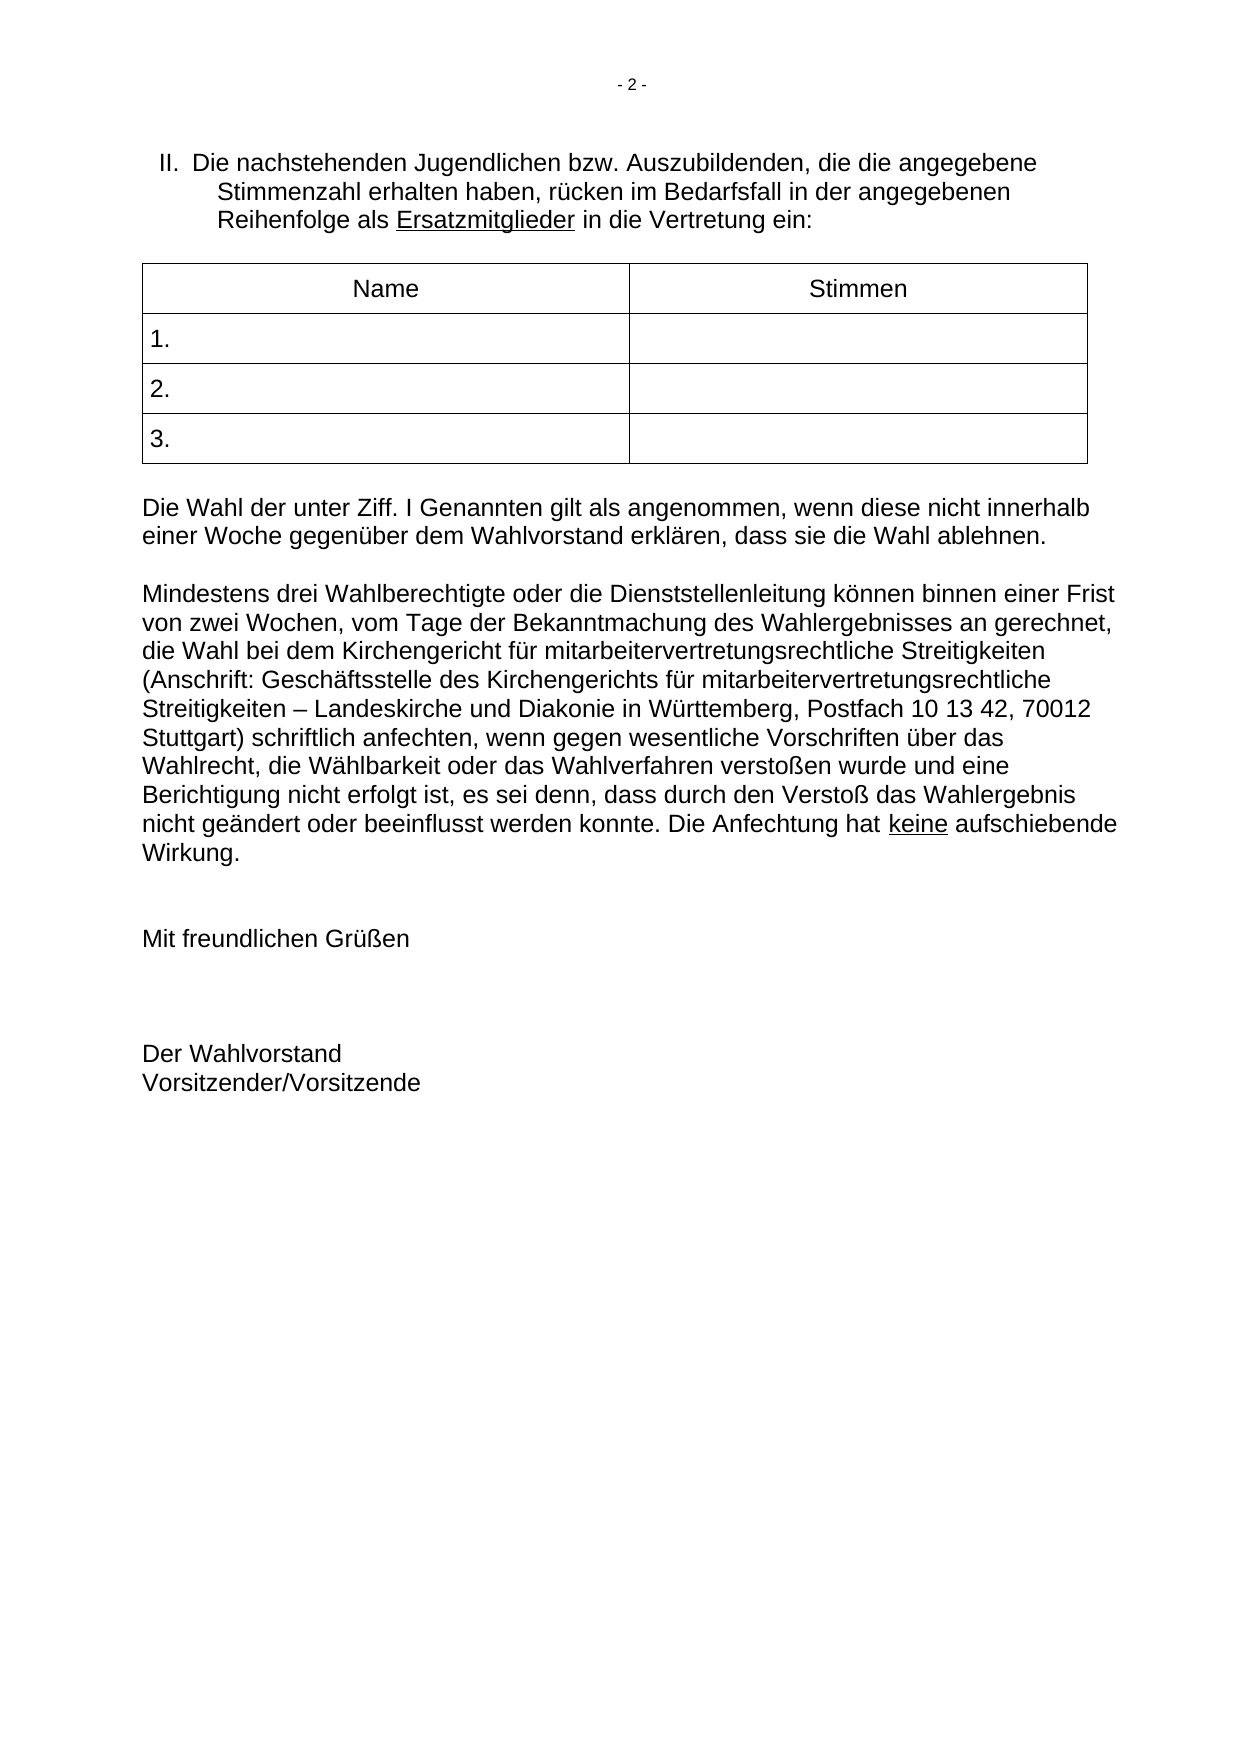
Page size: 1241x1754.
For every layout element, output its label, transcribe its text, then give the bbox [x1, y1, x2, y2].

table_cell [630, 364, 1087, 413]
table_cell 2. [143, 364, 629, 413]
text Der Wahlvorstand [142, 1039, 1122, 1067]
table_cell [630, 414, 1087, 463]
text Vorsitzender/Vorsitzende [142, 1067, 1122, 1096]
table_header Name [143, 264, 629, 313]
table_cell 3. [143, 414, 629, 463]
text Die Wahl der unter Ziff. I Genannten gilt als angenommen, wenn diese nicht innerhalb einer Woche gegenüber dem Wahlvorstand erklären, dass sie die Wahl ablehnen. [142, 492, 1122, 550]
table_cell [630, 314, 1087, 363]
text Mindestens drei Wahlberechtigte oder die Dienststellenleitung können binnen einer Frist von zwei Wochen, vom Tage der Bekanntmachung des Wahlergebnisses an gerechnet, die Wahl bei dem Kirchengericht für mitarbeitervertretungsrechtliche Streitigkeiten (Anschrift: Geschäftsstelle des Kirchengerichts für mitarbeitervertretungsrechtliche Streitigkeiten – Landeskirche und Diakonie in Württemberg, Postfach 10 13 42, 70012 Stuttgart) schriftlich anfechten, wenn gegen wesentliche Vorschriften über das Wahlrecht, die Wählbarkeit oder das Wahlverfahren verstoßen wurde und eine Berichtigung nicht erfolgt ist, es sei denn, dass durch den Verstoß das Wahlergebnis nicht geändert oder beeinflusst werden konnte. Die Anfechtung hat keine aufschiebende Wirkung. [142, 579, 1122, 866]
table_header Stimmen [630, 264, 1087, 313]
text Mit freundlichen Grüßen [142, 924, 1122, 952]
list Die nachstehenden Jugendlichen bzw. Auszubildenden, die die angegebene Stimmenzahl erhalten haben, rücken im Bedarfsfall in der angegebenen Reihenfolge als Ersatzmitglieder in die Vertretung ein: [179, 148, 1122, 234]
table_cell 1. [143, 314, 629, 363]
